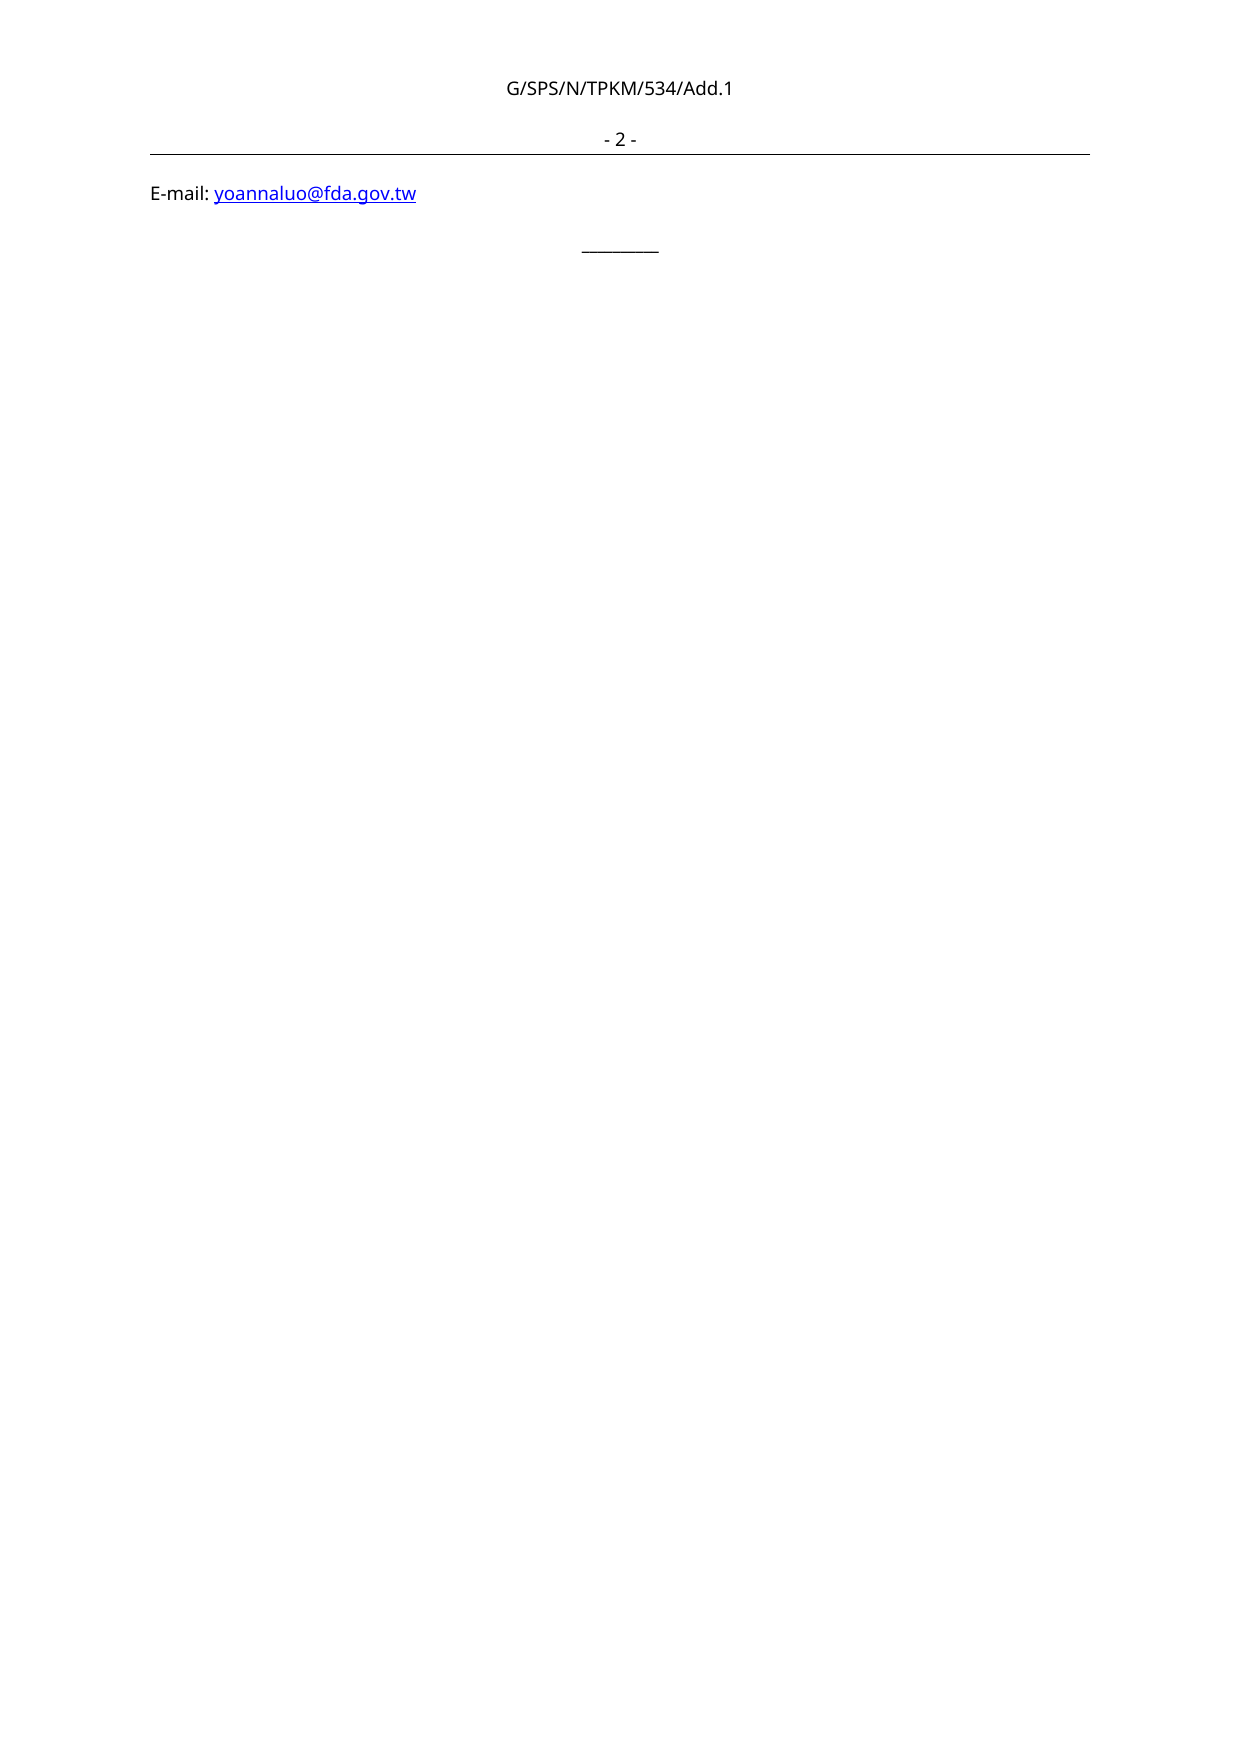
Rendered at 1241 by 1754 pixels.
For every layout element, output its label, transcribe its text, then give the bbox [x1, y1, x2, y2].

text __________ [150, 231, 1090, 256]
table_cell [150, 180, 1113, 231]
